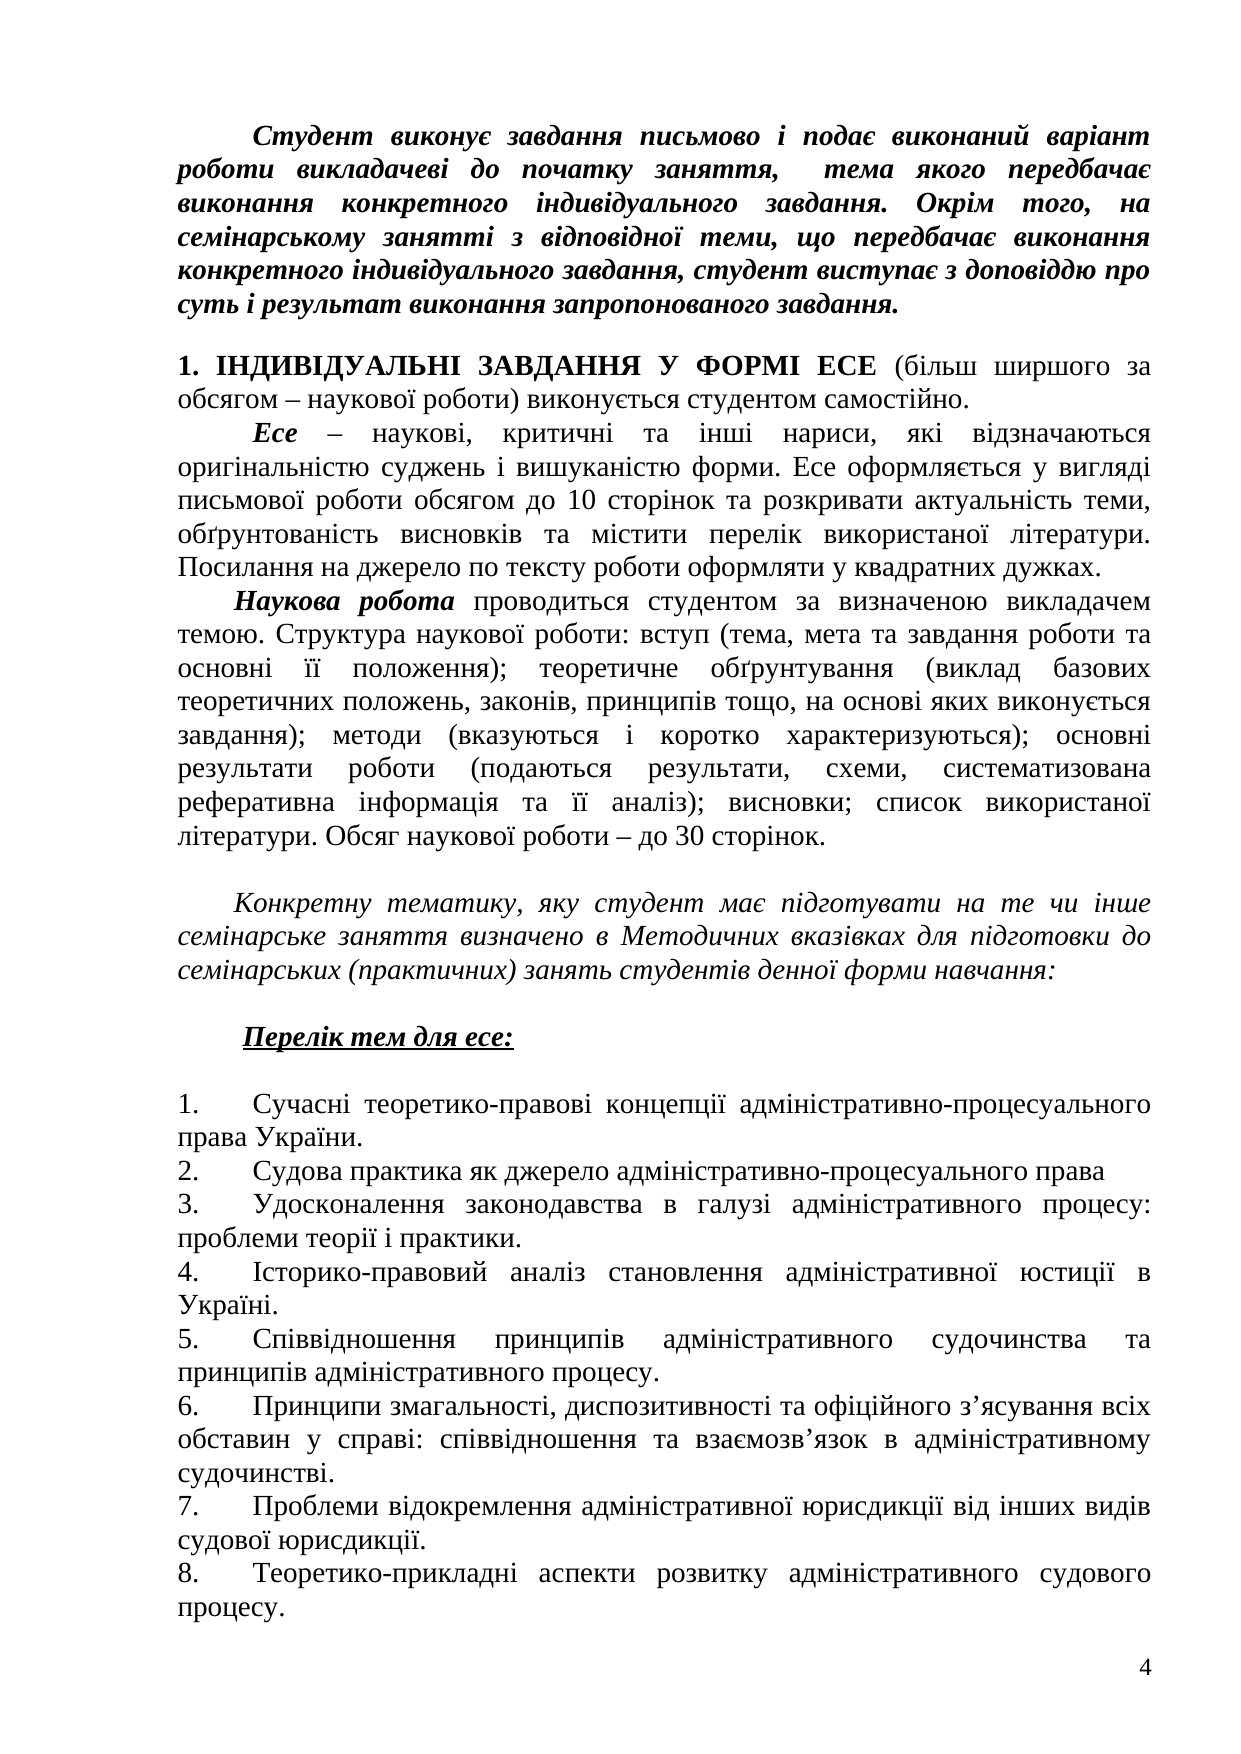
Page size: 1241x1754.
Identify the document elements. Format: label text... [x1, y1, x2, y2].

text Наукова робота проводиться студентом за визначеною викладачем темою. Структура наукової роботи: вступ (тема, мета та завдання роботи та основні її положення); теоретичне обґрунтування (виклад базових теоретичних положень, законів, принципів тощо, на основі яких виконується завдання); методи (вказуються і коротко характеризуються); основні результати роботи (подаються результати, схеми, систематизована реферативна інформація та її аналіз); висновки; список використаної літератури. Обсяг наукової роботи – до 30 сторінок. [177, 583, 1152, 851]
list Судова практика як джерело адміністративно-процесуального права [177, 1153, 1152, 1187]
list Співвідношення принципів адміністративного судочинства та принципів адміністративного процесу. [177, 1321, 1152, 1388]
text Перелік тем для есе: [242, 1019, 1152, 1052]
list Принципи змагальності, диспозитивності та офіційного з’ясування всіх обставин у справі: співвідношення та взаємозв’язок в адміністративному судочинстві. [177, 1388, 1152, 1488]
list Теоретико-прикладні аспекти розвитку адміністративного судового процесу. [177, 1556, 1152, 1623]
text Студент виконує завдання письмово і подає виконаний варіант роботи викладачеві до початку заняття, тема якого передбачає виконання конкретного індивідуального завдання. Окрім того, на семінарському занятті з відповідної теми, що передбачає виконання конкретного індивідуального завдання, студент виступає з доповіддю про суть і результат виконання запропонованого завдання. [177, 118, 1152, 319]
list Сучасні теоретико-правові концепції адміністративно-процесуального права України. [177, 1086, 1152, 1153]
list Проблеми відокремлення адміністративної юрисдикції від інших видів судової юрисдикції. [177, 1488, 1152, 1556]
text Есе – наукові, критичні та інші нариси, які відзначаються оригінальністю суджень і вишуканістю форми. Есе оформляється у вигляді письмової роботи обсягом до 10 сторінок та розкривати актуальність теми, обґрунтованість висновків та містити перелік використаної літератури. Посилання на джерело по тексту роботи оформляти у квадратних дужках. [177, 415, 1152, 583]
list Удосконалення законодавства в галузі адміністративного процесу: проблеми теорії і практики. [177, 1187, 1152, 1254]
list Історико-правовий аналіз становлення адміністративної юстиції в Україні. [177, 1254, 1152, 1321]
text 1. ІНДИВІДУАЛЬНІ ЗАВДАННЯ У ФОРМІ ЕСЕ (більш ширшого за обсягом – наукової роботи) виконується студентом самостійно. [177, 348, 1152, 415]
text Конкретну тематику, яку студент має підготувати на те чи інше семінарське заняття визначено в Методичних вказівках для підготовки до семінарських (практичних) занять студентів денної форми навчання: [177, 885, 1152, 985]
